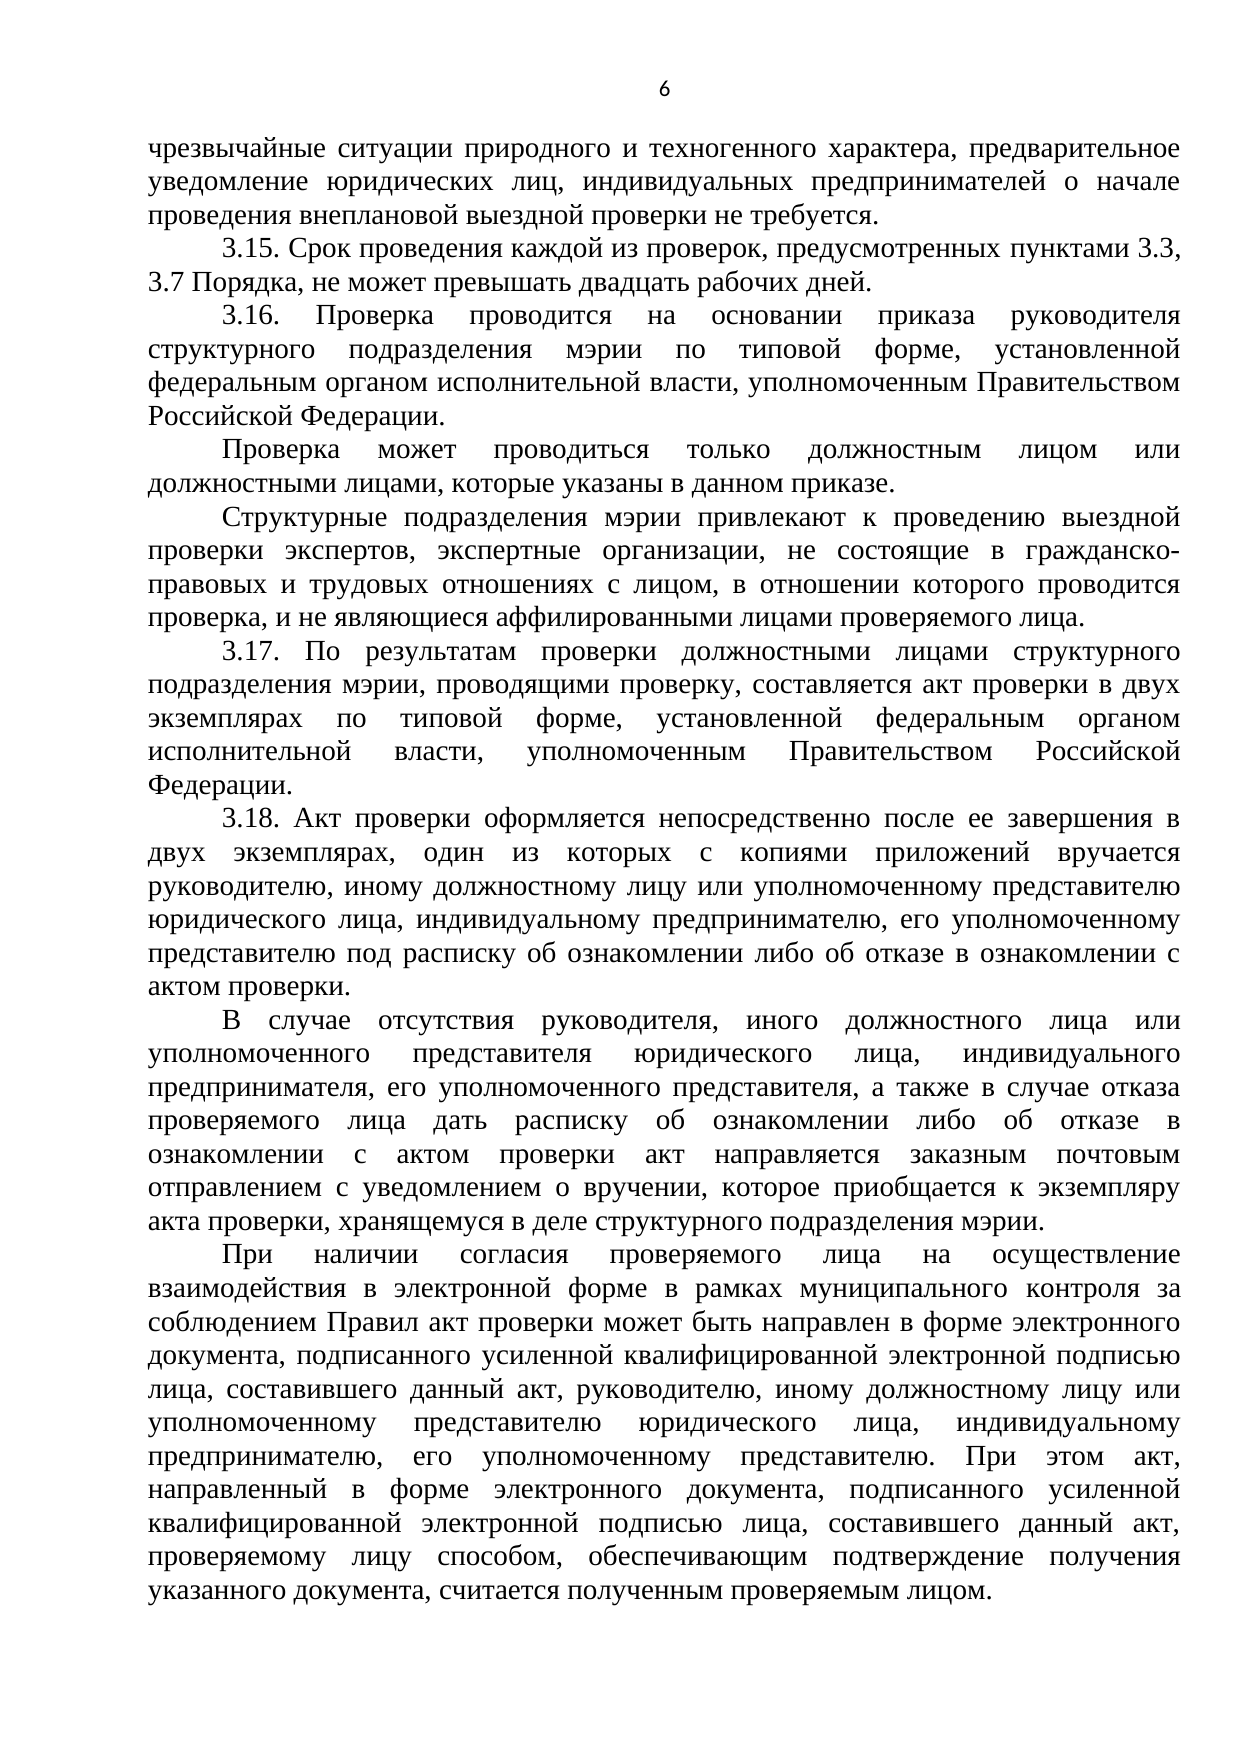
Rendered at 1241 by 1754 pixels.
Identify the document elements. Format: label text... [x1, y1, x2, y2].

text Структурные подразделения мэрии привлекают к проведению выездной проверки экспертов, экспертные организации, не состоящие в гражданско-правовых и трудовых отношениях с лицом, в отношении которого проводится проверка, и не являющиеся аффилированными лицами проверяемого лица. [148, 499, 1181, 633]
text 3.17. По результатам проверки должностными лицами структурного подразделения мэрии, проводящими проверку, составляется акт проверки в двух экземплярах по типовой форме, установленной федеральным органом исполнительной власти, уполномоченным Правительством Российской Федерации. [148, 633, 1181, 801]
text 3.18. Акт проверки оформляется непосредственно после ее завершения в двух экземплярах, один из которых с копиями приложений вручается руководителю, иному должностному лицу или уполномоченному представителю юридического лица, индивидуальному предпринимателю, его уполномоченному представителю под расписку об ознакомлении либо об отказе в ознакомлении с актом проверки. [148, 801, 1181, 1002]
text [148, 130, 1181, 230]
text В случае отсутствия руководителя, иного должностного лица или уполномоченного представителя юридического лица, индивидуального предпринимателя, его уполномоченного представителя, а также в случае отказа проверяемого лица дать расписку об ознакомлении либо об отказе в ознакомлении с актом проверки акт направляется заказным почтовым отправлением с уведомлением о вручении, которое приобщается к экземпляру акта проверки, хранящемуся в деле структурного подразделения мэрии. [148, 1002, 1181, 1237]
text 3.16. Проверка проводится на основании приказа руководителя структурного подразделения мэрии по типовой форме, установленной федеральным органом исполнительной власти, уполномоченным Правительством Российской Федерации. [148, 297, 1181, 432]
text Проверка может проводиться только должностным лицом или должностными лицами, которые указаны в данном приказе. [148, 432, 1181, 499]
text 3.15. Срок проведения каждой из проверок, предусмотренных пунктами 3.3, 3.7 Порядка, не может превышать двадцать рабочих дней. [148, 230, 1181, 297]
text При наличии согласия проверяемого лица на осуществление взаимодействия в электронной форме в рамках муниципального контроля за соблюдением Правил акт проверки может быть направлен в форме электронного документа, подписанного усиленной квалифицированной электронной подписью лица, составившего данный акт, руководителю, иному должностному лицу или уполномоченному представителю юридического лица, индивидуальному предпринимателю, его уполномоченному представителю. При этом акт, направленный в форме электронного документа, подписанного усиленной квалифицированной электронной подписью лица, составившего данный акт, проверяемому лицу способом, обеспечивающим подтверждение получения указанного документа, считается полученным проверяемым лицом. [148, 1237, 1181, 1606]
